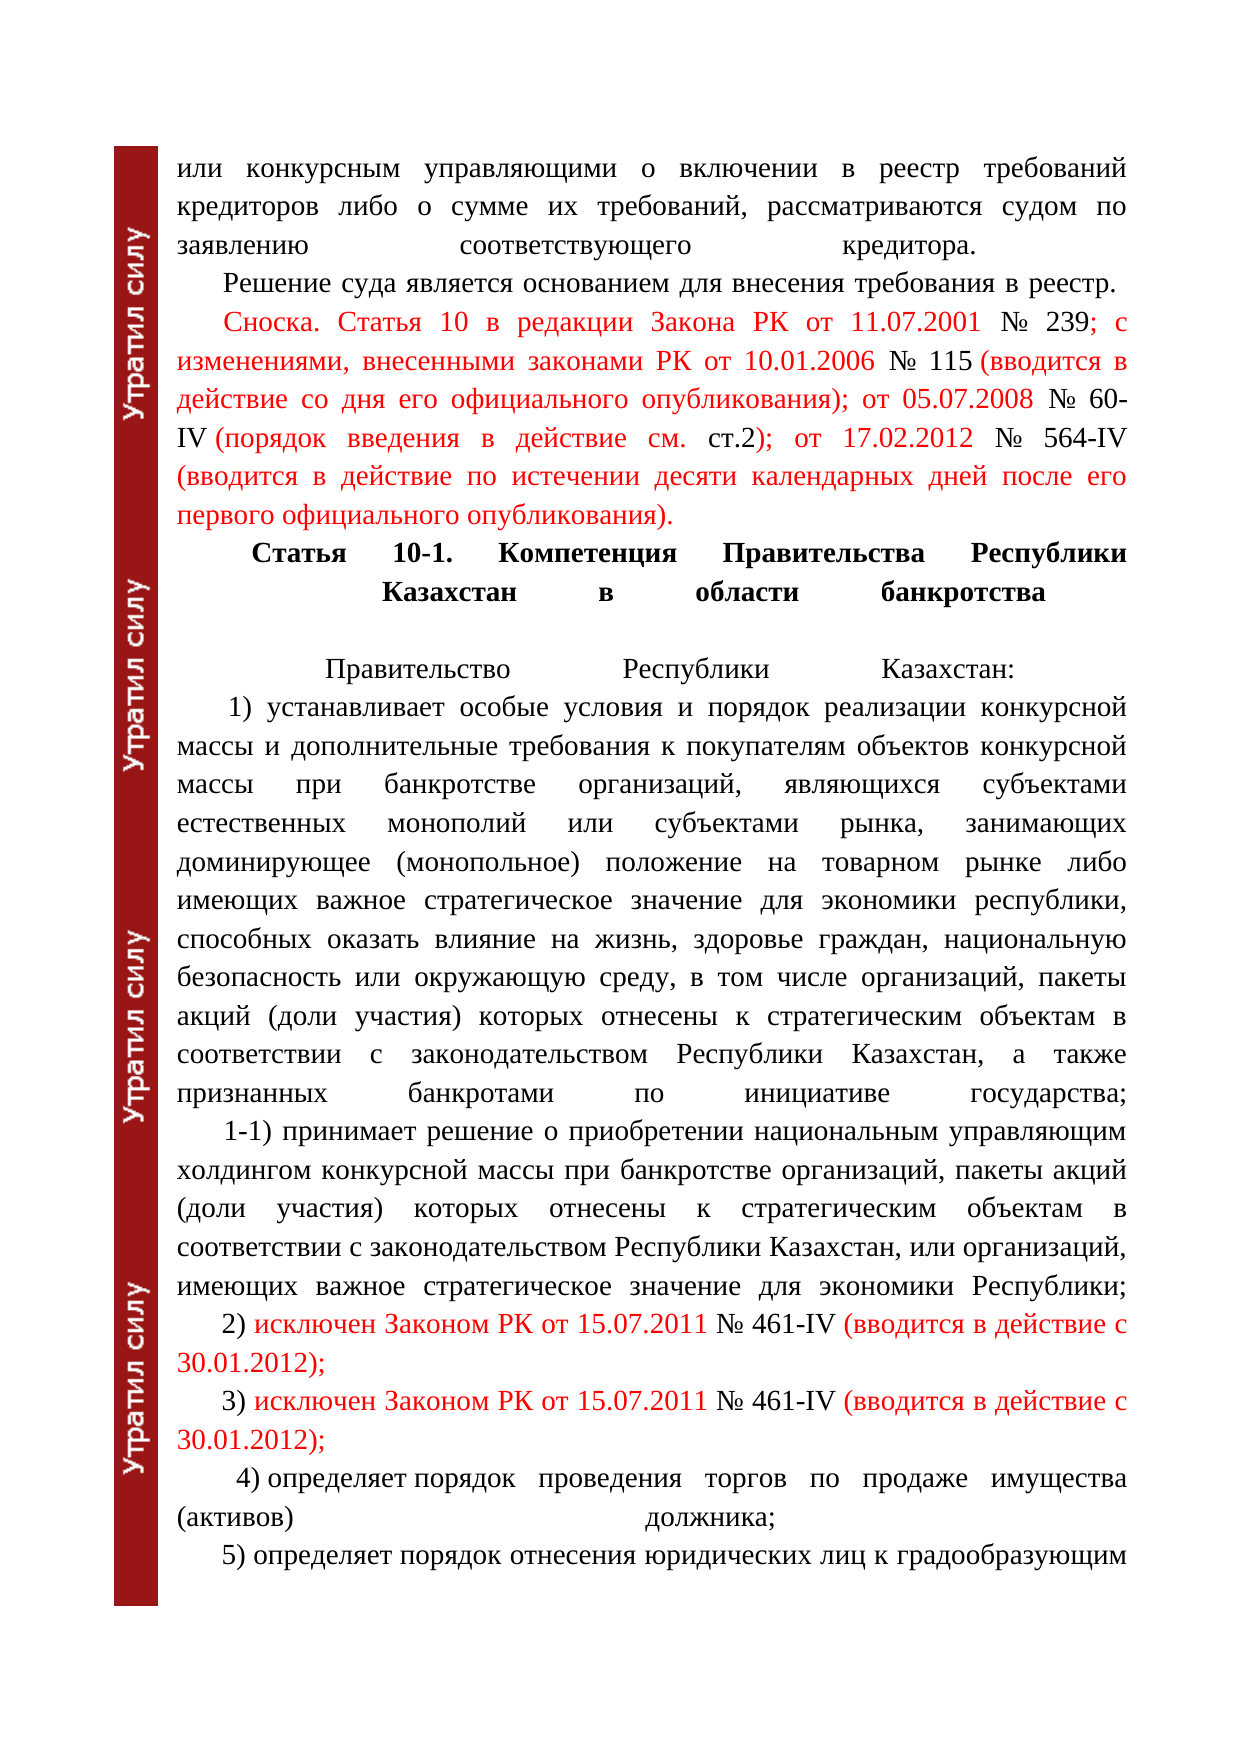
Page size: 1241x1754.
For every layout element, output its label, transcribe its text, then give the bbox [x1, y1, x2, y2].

picture [114, 530, 158, 535]
picture [114, 1571, 158, 1606]
picture [114, 146, 158, 150]
